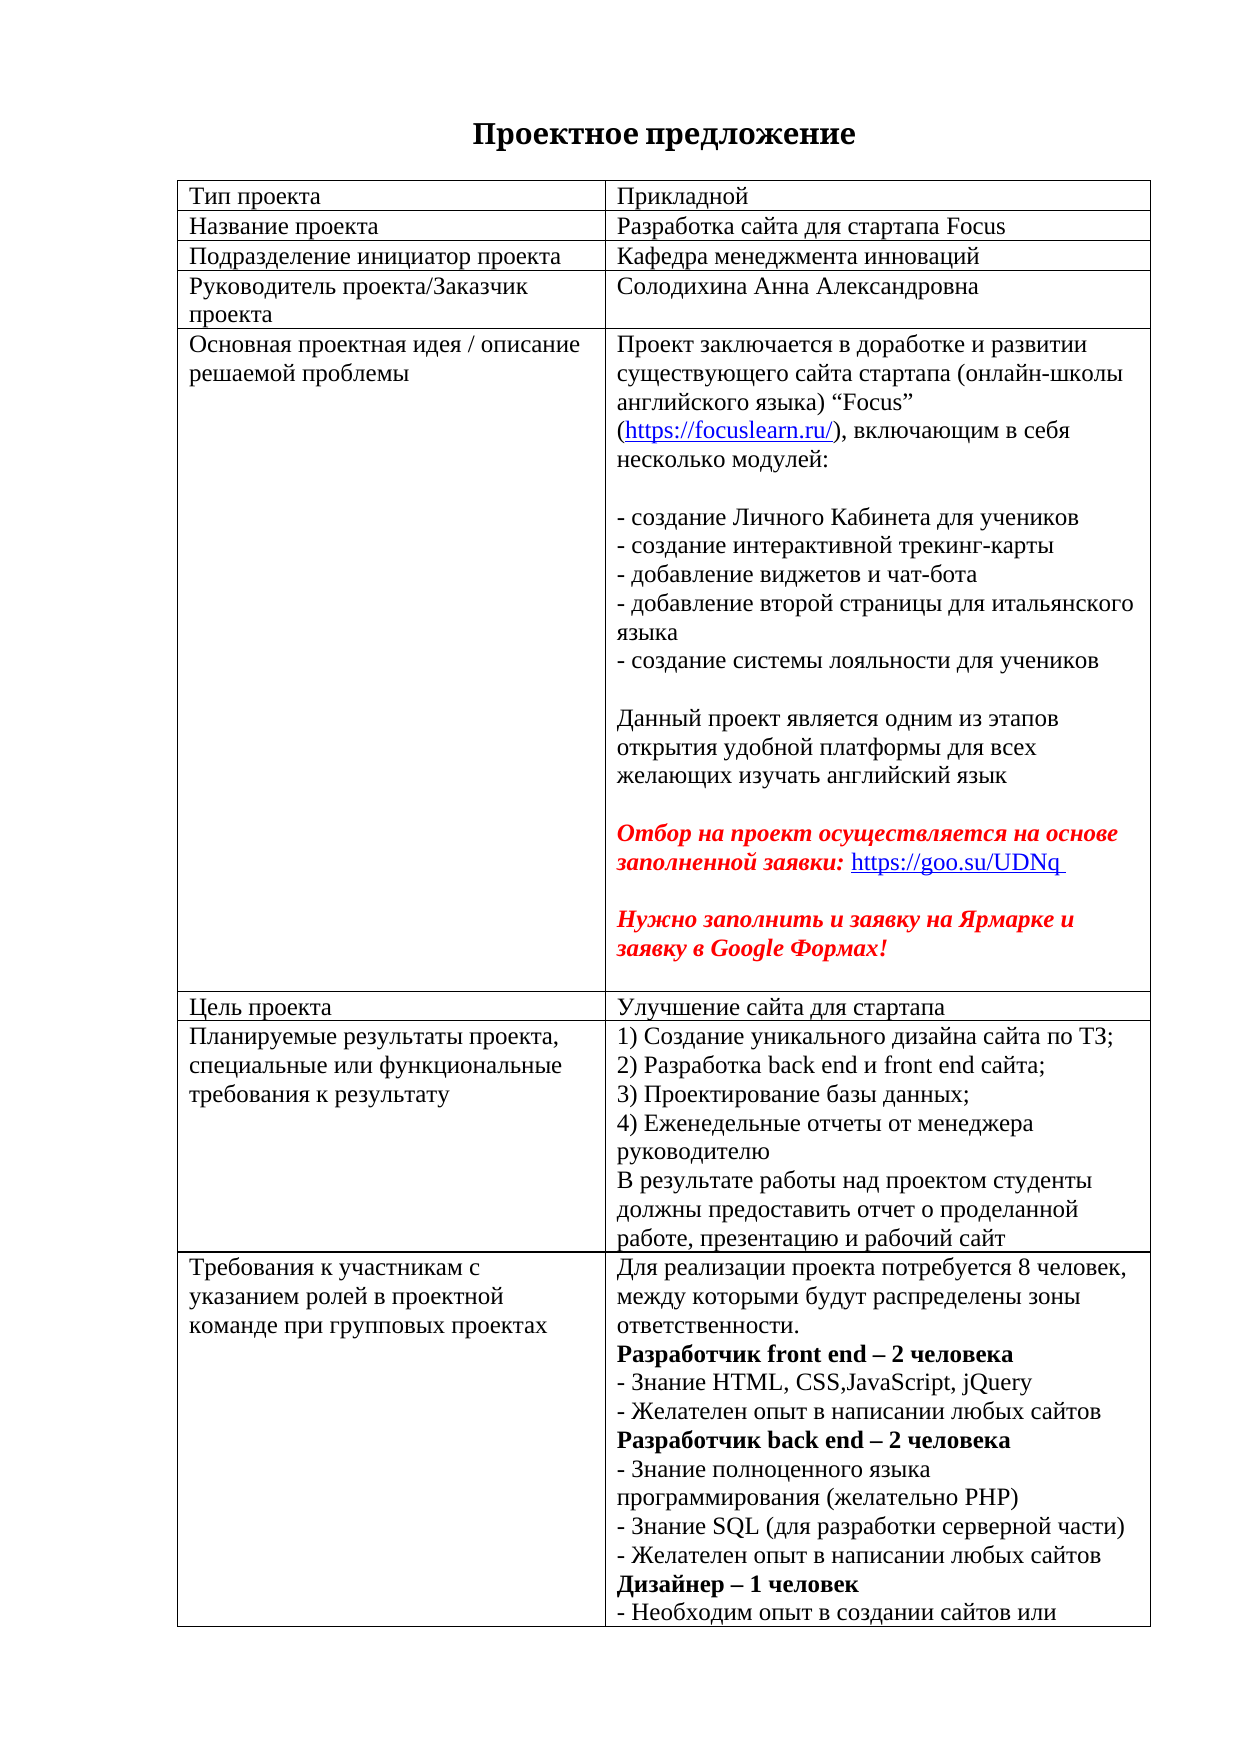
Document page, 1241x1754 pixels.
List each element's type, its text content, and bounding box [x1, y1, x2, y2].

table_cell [178, 1253, 605, 1626]
table_cell Основная проектная идея / описание решаемой проблемы [178, 329, 605, 991]
table_header Тип проекта [178, 181, 605, 210]
table_cell 1) Создание уникального дизайна сайта по ТЗ; 2) Разработка back end и front end сайта; 3) Проектирование базы данных; 4) Еженедельные отчеты от менеджера руководителю В результате работы над проектом студенты должны предоставить отчет о проделанной работе, презентацию и рабочий сайт [606, 1021, 1150, 1251]
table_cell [606, 1253, 1150, 1626]
table_cell Название проекта [178, 211, 605, 240]
table_cell Разработка сайта для стартапа Focus [606, 211, 1150, 240]
table_header Прикладной [606, 181, 1150, 210]
table_cell Планируемые результаты проекта, специальные или функциональные требования к результату [178, 1021, 605, 1251]
table_cell Руководитель проекта/Заказчик проекта [178, 271, 605, 328]
table_cell Солодихина Анна Александровна [606, 271, 1150, 328]
table_cell Подразделение инициатор проекта [178, 241, 605, 270]
text Проектное предложение [177, 118, 1152, 152]
table_cell Цель проекта [178, 992, 605, 1020]
table_cell Улучшение сайта для стартапа [606, 992, 1150, 1020]
table_cell Проект заключается в доработке и развитии существующего сайта стартапа (онлайн-школы английского языка) “Focus” (https://focuslearn.ru/), включающим в себя несколько модулей: - создание Личного Кабинета для учеников - создание интерактивной трекинг-карты - добавление виджетов и чат-бота - добавление второй страницы для итальянского языка - создание системы лояльности для учеников Данный проект является одним из этапов открытия удобной платформы для всех желающих изучать английский язык Отбор на проект осуществляется на основе заполненной заявки: https://goo.su/UDNq Нужно заполнить и заявку на Ярмарке и заявку в Google Формах! [606, 329, 1150, 991]
table_cell Кафедра менеджмента инноваций [606, 241, 1150, 270]
